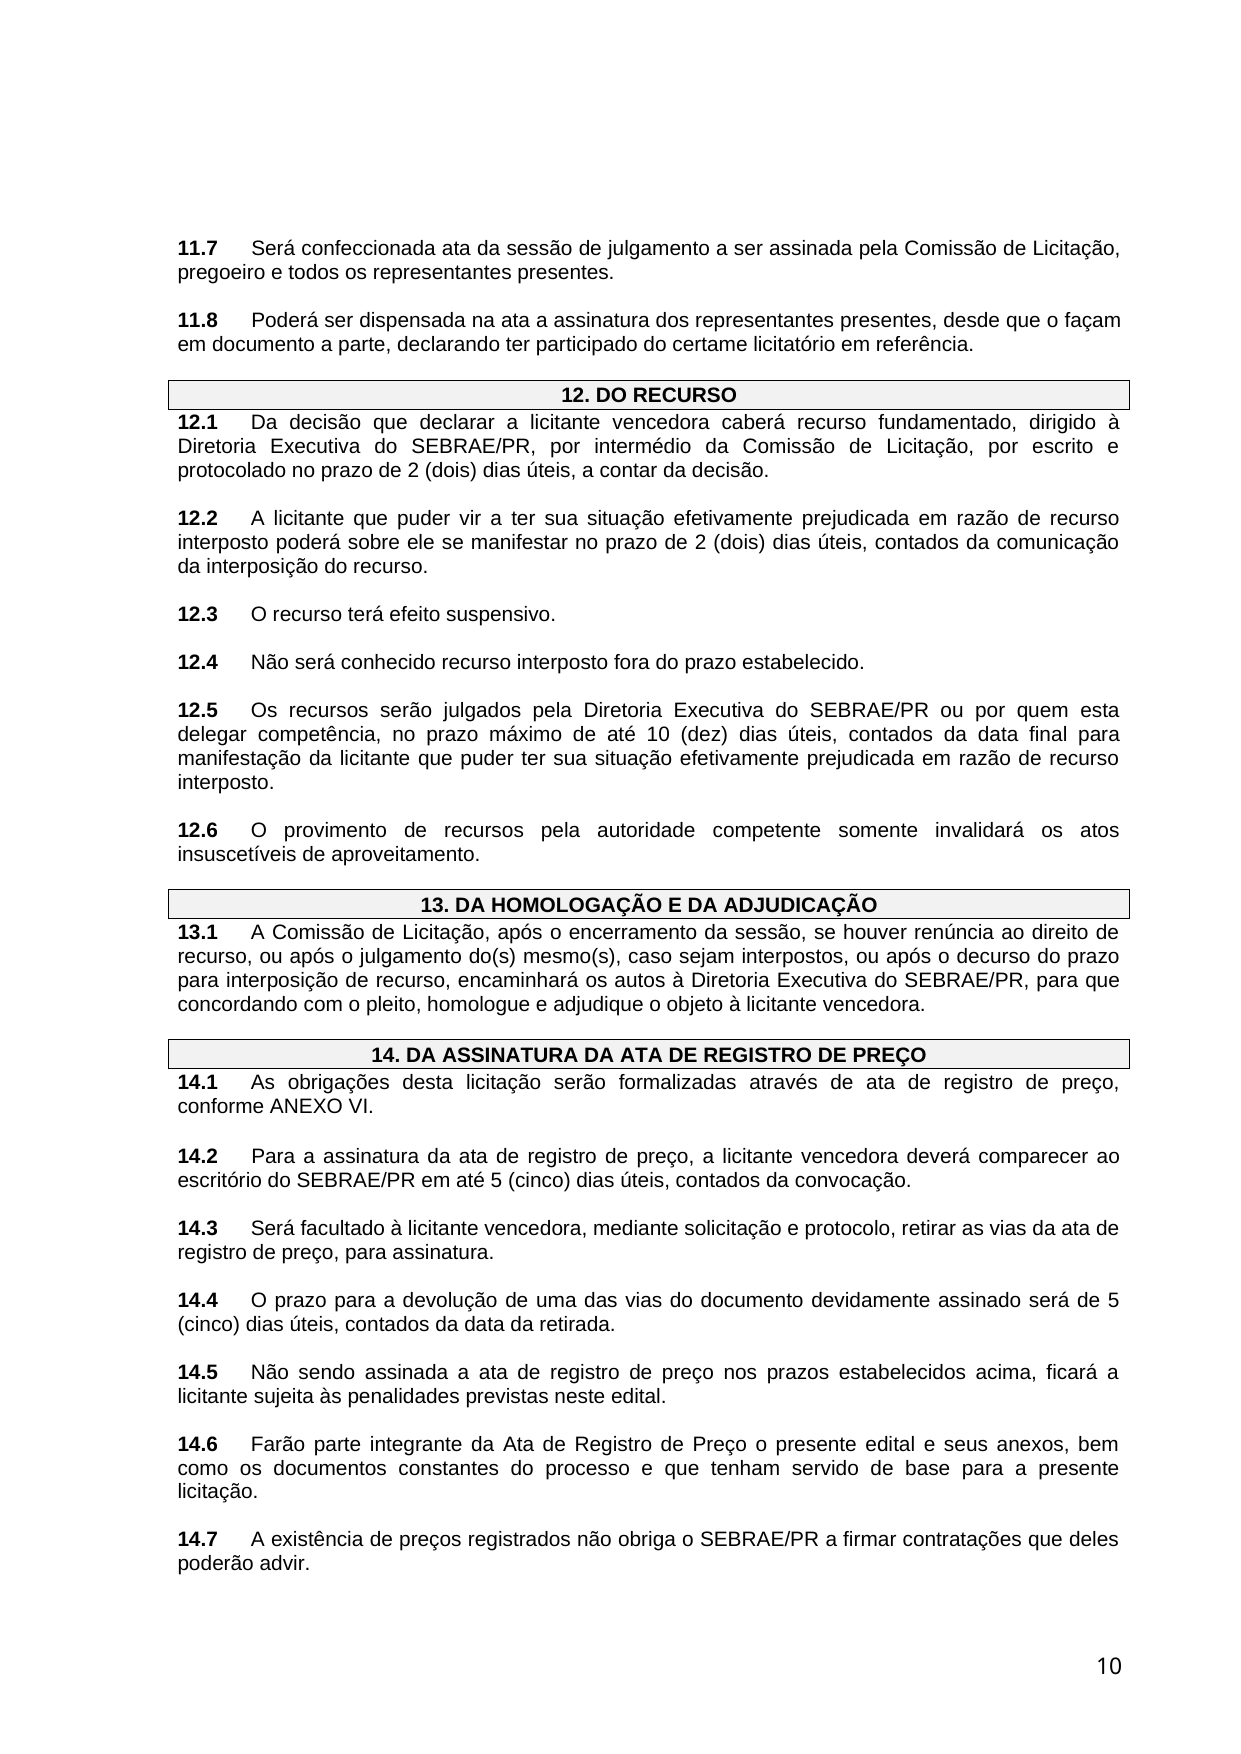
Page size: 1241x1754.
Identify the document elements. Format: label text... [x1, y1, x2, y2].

subtitle 13. DA HOMOLOGAÇÃO E DA ADJUDICAÇÃO [169, 890, 1129, 918]
list O provimento de recursos pela autoridade competente somente invalidará os atos insuscetíveis de aproveitamento. [177, 817, 1121, 865]
list Farão parte integrante da Ata de Registro de Preço o presente edital e seus anexos, bem como os documentos constantes do processo e que tenham servido de base para a presente licitação. [177, 1431, 1121, 1503]
list Para a assinatura da ata de registro de preço, a licitante vencedora deverá comparecer ao escritório do SEBRAE/PR em até 5 (cinco) dias úteis, contados da convocação. [177, 1144, 1121, 1192]
subtitle 14. DA ASSINATURA DA ATA DE REGISTRO DE PREÇO [169, 1040, 1129, 1068]
list Da decisão que declarar a licitante vencedora caberá recurso fundamentado, dirigido à Diretoria Executiva do SEBRAE/PR, por intermédio da Comissão de Licitação, por escrito e protocolado no prazo de 2 (dois) dias úteis, a contar da decisão. [177, 410, 1121, 482]
list Não sendo assinada a ata de registro de preço nos prazos estabelecidos acima, ficará a licitante sujeita às penalidades previstas neste edital. [177, 1359, 1121, 1407]
list Será facultado à licitante vencedora, mediante solicitação e protocolo, retirar as vias da ata de registro de preço, para assinatura. [177, 1216, 1121, 1264]
list A licitante que puder vir a ter sua situação efetivamente prejudicada em razão de recurso interposto poderá sobre ele se manifestar no prazo de 2 (dois) dias úteis, contados da comunicação da interposição do recurso. [177, 506, 1121, 578]
list A Comissão de Licitação, após o encerramento da sessão, se houver renúncia ao direito de recurso, ou após o julgamento do(s) mesmo(s), caso sejam interpostos, ou após o decurso do prazo para interposição de recurso, encaminhará os autos à Diretoria Executiva do SEBRAE/PR, para que concordando com o pleito, homologue e adjudique o objeto à licitante vencedora. [177, 919, 1121, 1015]
list Poderá ser dispensada na ata a assinatura dos representantes presentes, desde que o façam em documento a parte, declarando ter participado do certame licitatório em referência. [177, 308, 1122, 356]
list Os recursos serão julgados pela Diretoria Executiva do SEBRAE/PR ou por quem esta delegar competência, no prazo máximo de até 10 (dez) dias úteis, contados da data final para manifestação da licitante que puder ter sua situação efetivamente prejudicada em razão de recurso interposto. [177, 698, 1121, 793]
subtitle 12. DO RECURSO [169, 381, 1129, 409]
list As obrigações desta licitação serão formalizadas através de ata de registro de preço, conforme ANEXO VI. [177, 1069, 1121, 1117]
list A existência de preços registrados não obriga o SEBRAE/PR a firmar contratações que deles poderão advir. [177, 1527, 1121, 1575]
list Será confeccionada ata da sessão de julgamento a ser assinada pela Comissão de Licitação, pregoeiro e todos os representantes presentes. [177, 236, 1122, 284]
list Não será conhecido recurso interposto fora do prazo estabelecido. [177, 650, 1121, 674]
list O recurso terá efeito suspensivo. [177, 602, 1121, 626]
list O prazo para a devolução de uma das vias do documento devidamente assinado será de 5 (cinco) dias úteis, contados da data da retirada. [177, 1288, 1121, 1336]
